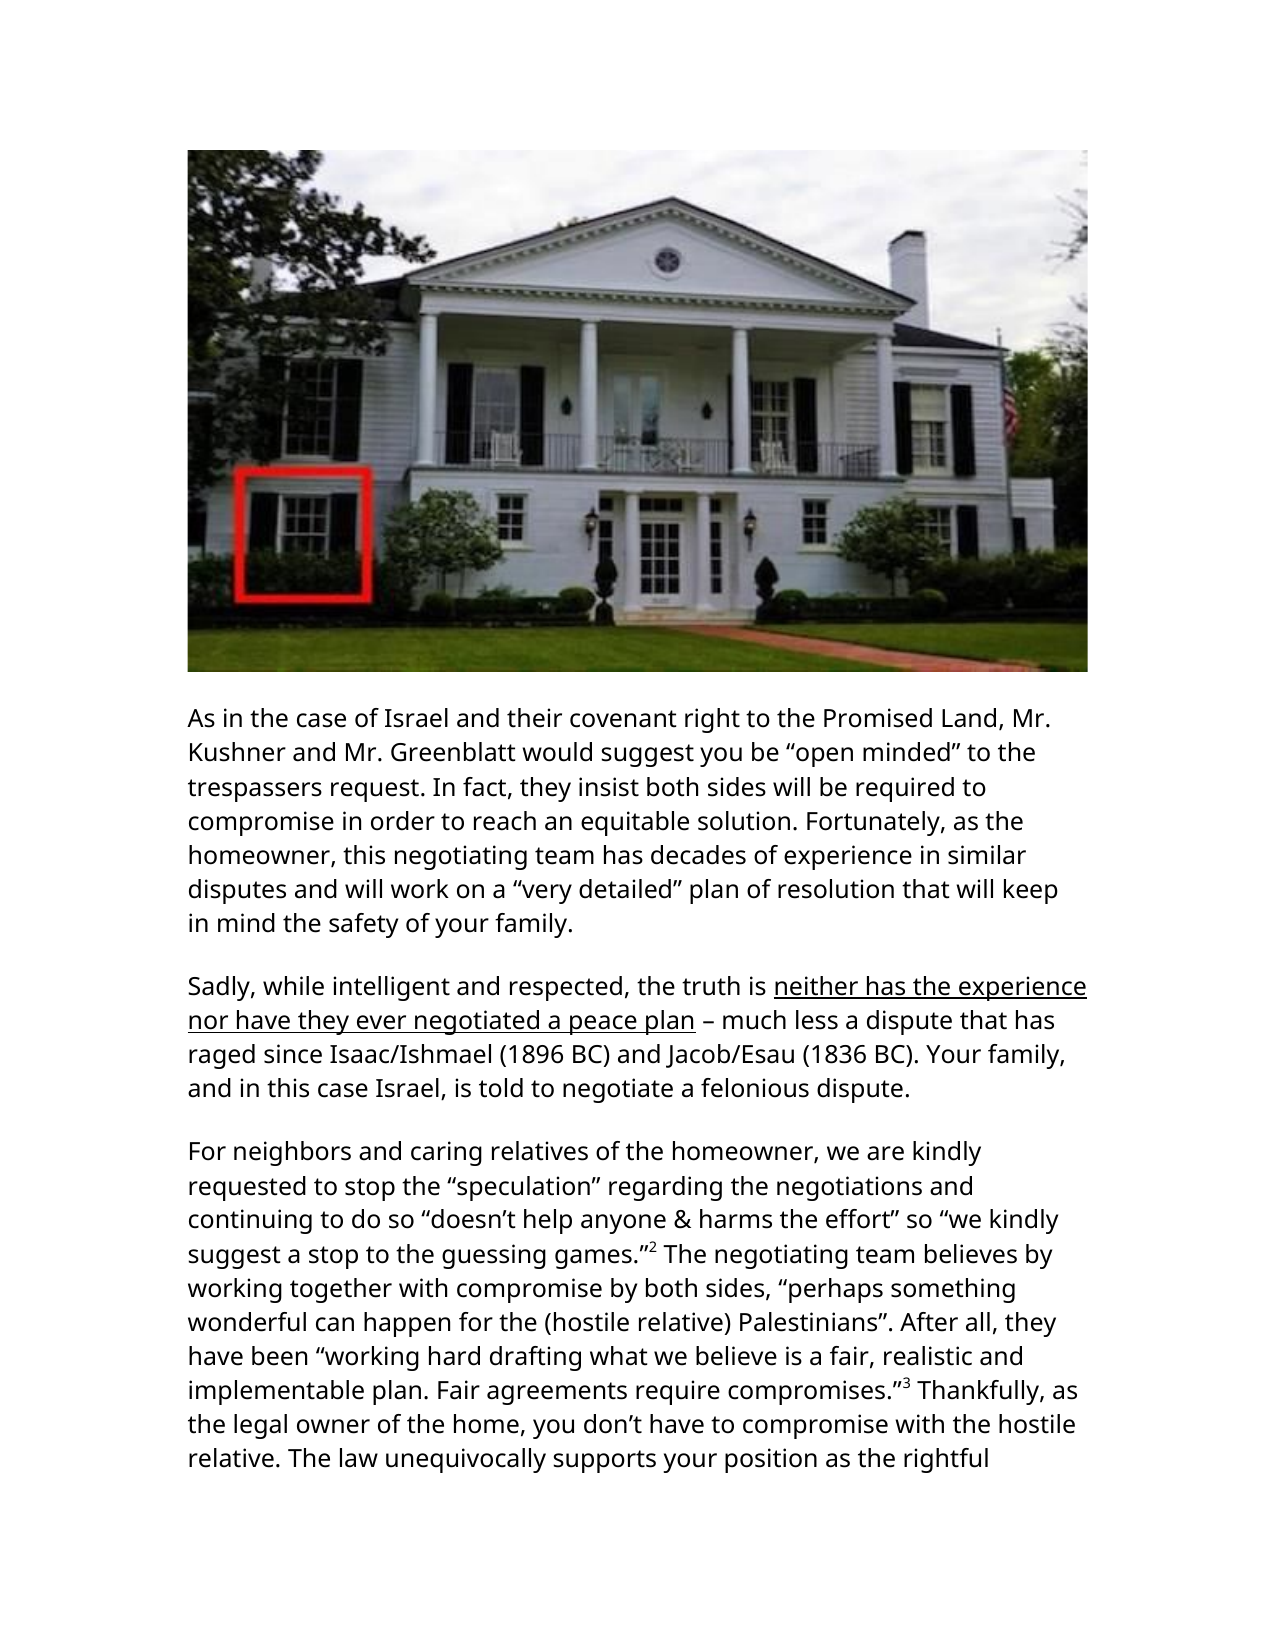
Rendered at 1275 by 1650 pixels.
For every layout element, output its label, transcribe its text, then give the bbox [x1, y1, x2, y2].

picture [187, 150, 1088, 672]
text Sadly, while intelligent and respected, the truth is neither has the experience nor have they ever negotiated a peace plan – much less a dispute that has raged since Isaac/Ishmael (1896 BC) and Jacob/Esau (1836 BC). Your family, and in this case Israel, is told to negotiate a felonious dispute. [187, 969, 1087, 1105]
text As in the case of Israel and their covenant right to the Promised Land, Mr. Kushner and Mr. Greenblatt would suggest you be “open minded” to the trespassers request. In fact, they insist both sides will be required to compromise in order to reach an equitable solution. Fortunately, as the homeowner, this negotiating team has decades of experience in similar disputes and will work on a “very detailed” plan of resolution that will keep in mind the safety of your family. [187, 701, 1087, 939]
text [187, 1134, 1087, 1475]
